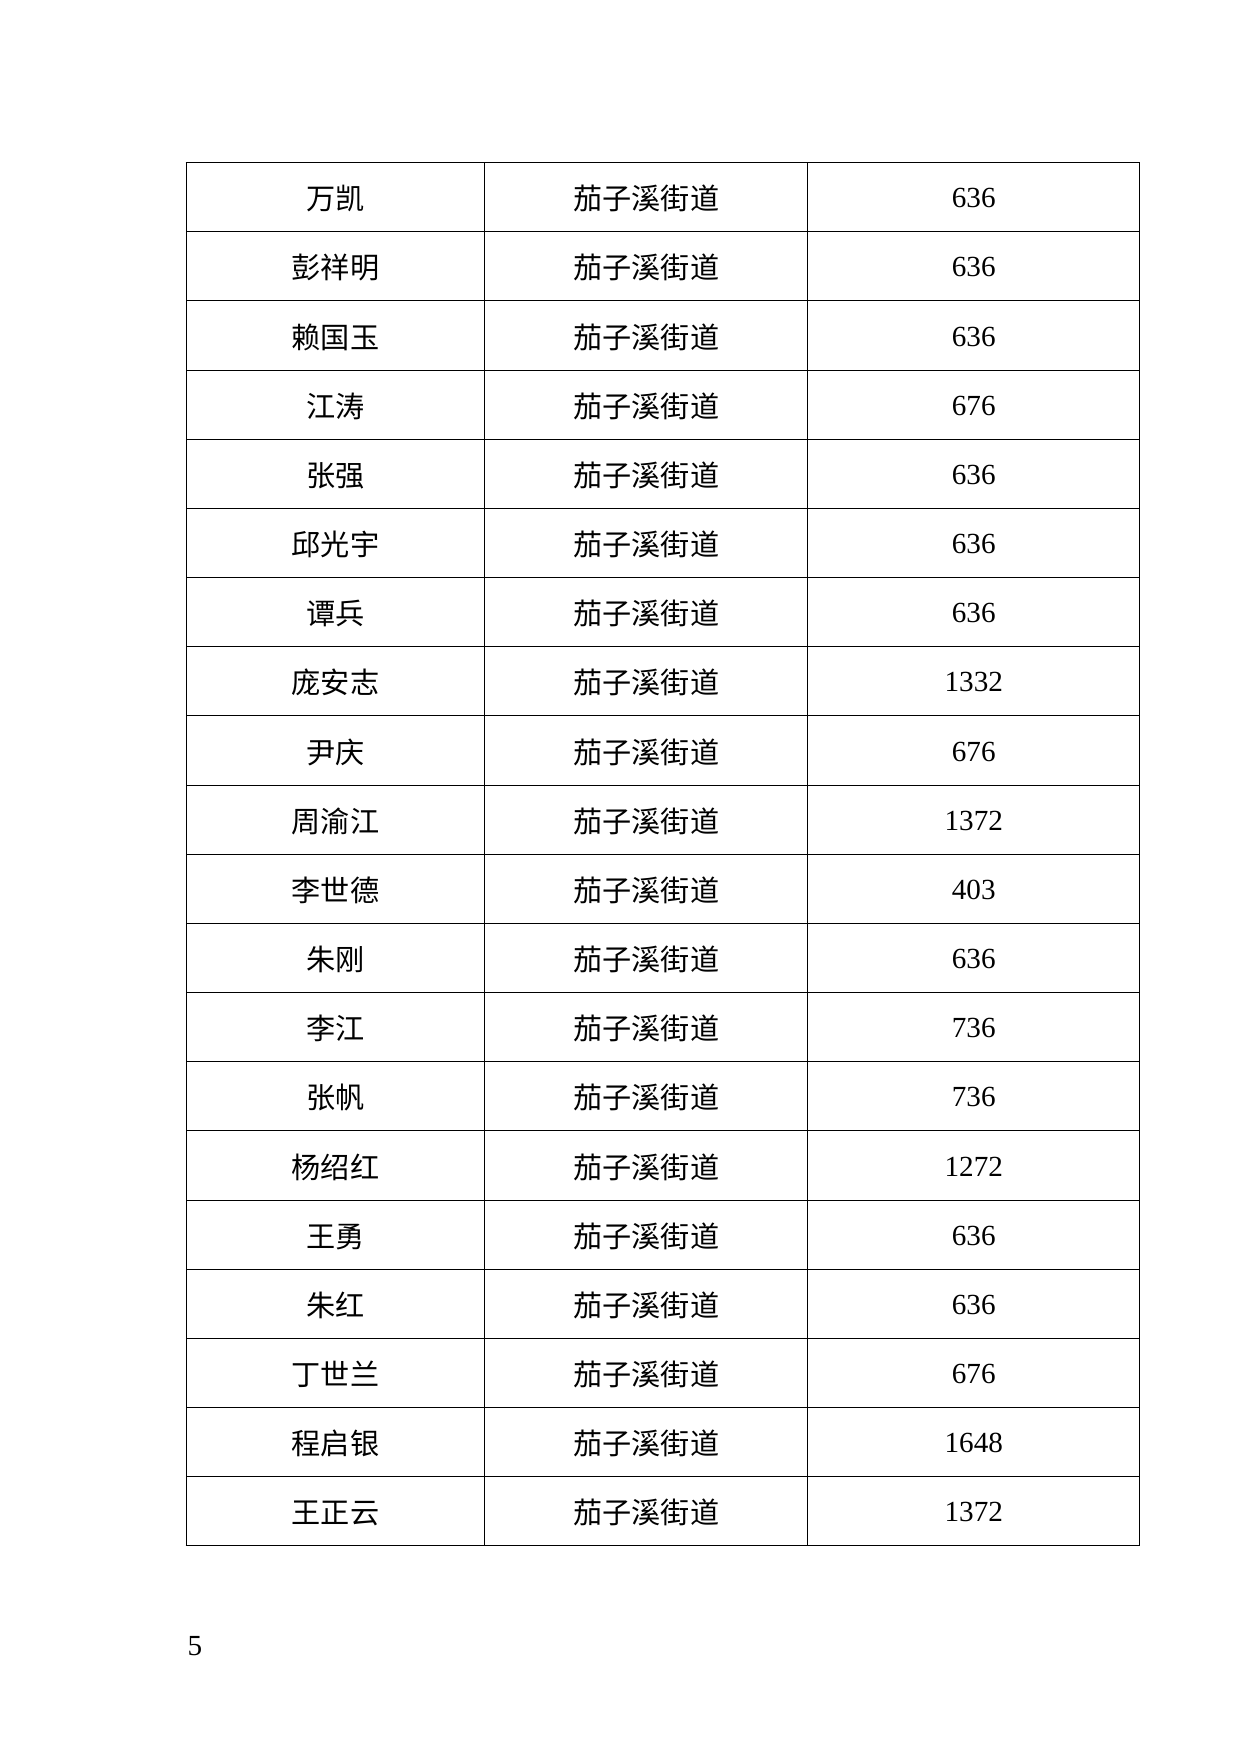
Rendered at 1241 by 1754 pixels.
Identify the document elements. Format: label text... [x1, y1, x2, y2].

table_cell 茄子溪街道 [485, 1270, 807, 1338]
table_cell 茄子溪街道 [485, 786, 807, 854]
table_cell 张强 [187, 440, 484, 508]
table_cell 张帆 [187, 1062, 484, 1130]
table_cell 茄子溪街道 [485, 1408, 807, 1476]
table_cell 676 [808, 371, 1139, 439]
table_cell 朱刚 [187, 924, 484, 992]
table_cell 朱红 [187, 1270, 484, 1338]
table_cell 茄子溪街道 [485, 993, 807, 1061]
table_cell 茄子溪街道 [485, 578, 807, 646]
table_cell 茄子溪街道 [485, 924, 807, 992]
table_cell 邱光宇 [187, 509, 484, 577]
table_cell 1372 [808, 1477, 1139, 1545]
table_cell 636 [808, 1270, 1139, 1338]
table_cell 李世德 [187, 855, 484, 923]
table_cell 676 [808, 716, 1139, 784]
table_cell 403 [808, 855, 1139, 923]
table_cell 茄子溪街道 [485, 440, 807, 508]
table_cell 茄子溪街道 [485, 509, 807, 577]
table_cell 茄子溪街道 [485, 301, 807, 369]
table_cell 636 [808, 924, 1139, 992]
table_cell 636 [808, 578, 1139, 646]
table_cell 676 [808, 1339, 1139, 1407]
table_cell 谭兵 [187, 578, 484, 646]
table_cell 茄子溪街道 [485, 647, 807, 715]
table_cell 丁世兰 [187, 1339, 484, 1407]
table_cell 636 [808, 440, 1139, 508]
table_cell 茄子溪街道 [485, 163, 807, 231]
table_cell 彭祥明 [187, 232, 484, 300]
table_cell 1332 [808, 647, 1139, 715]
table_cell 1648 [808, 1408, 1139, 1476]
table_cell 茄子溪街道 [485, 1339, 807, 1407]
table_cell 茄子溪街道 [485, 1477, 807, 1545]
table_cell 1372 [808, 786, 1139, 854]
table_cell 江涛 [187, 371, 484, 439]
table_cell 王勇 [187, 1201, 484, 1269]
table_cell 周渝江 [187, 786, 484, 854]
table_cell 茄子溪街道 [485, 1062, 807, 1130]
table_cell 程启银 [187, 1408, 484, 1476]
table_cell 736 [808, 1062, 1139, 1130]
table_cell 636 [808, 232, 1139, 300]
table_cell 茄子溪街道 [485, 855, 807, 923]
table_cell 万凯 [187, 163, 484, 231]
table_cell 1272 [808, 1131, 1139, 1199]
table_cell 李江 [187, 993, 484, 1061]
table_cell 636 [808, 509, 1139, 577]
table_cell 茄子溪街道 [485, 1201, 807, 1269]
table_cell 王正云 [187, 1477, 484, 1545]
table_cell 赖国玉 [187, 301, 484, 369]
table_cell 尹庆 [187, 716, 484, 784]
table_cell 636 [808, 301, 1139, 369]
table_cell 杨绍红 [187, 1131, 484, 1199]
table_cell 茄子溪街道 [485, 716, 807, 784]
table_cell 736 [808, 993, 1139, 1061]
table_cell 茄子溪街道 [485, 371, 807, 439]
table_cell 庞安志 [187, 647, 484, 715]
table_cell 636 [808, 163, 1139, 231]
table_cell 茄子溪街道 [485, 1131, 807, 1199]
table_cell 636 [808, 1201, 1139, 1269]
table_cell 茄子溪街道 [485, 232, 807, 300]
